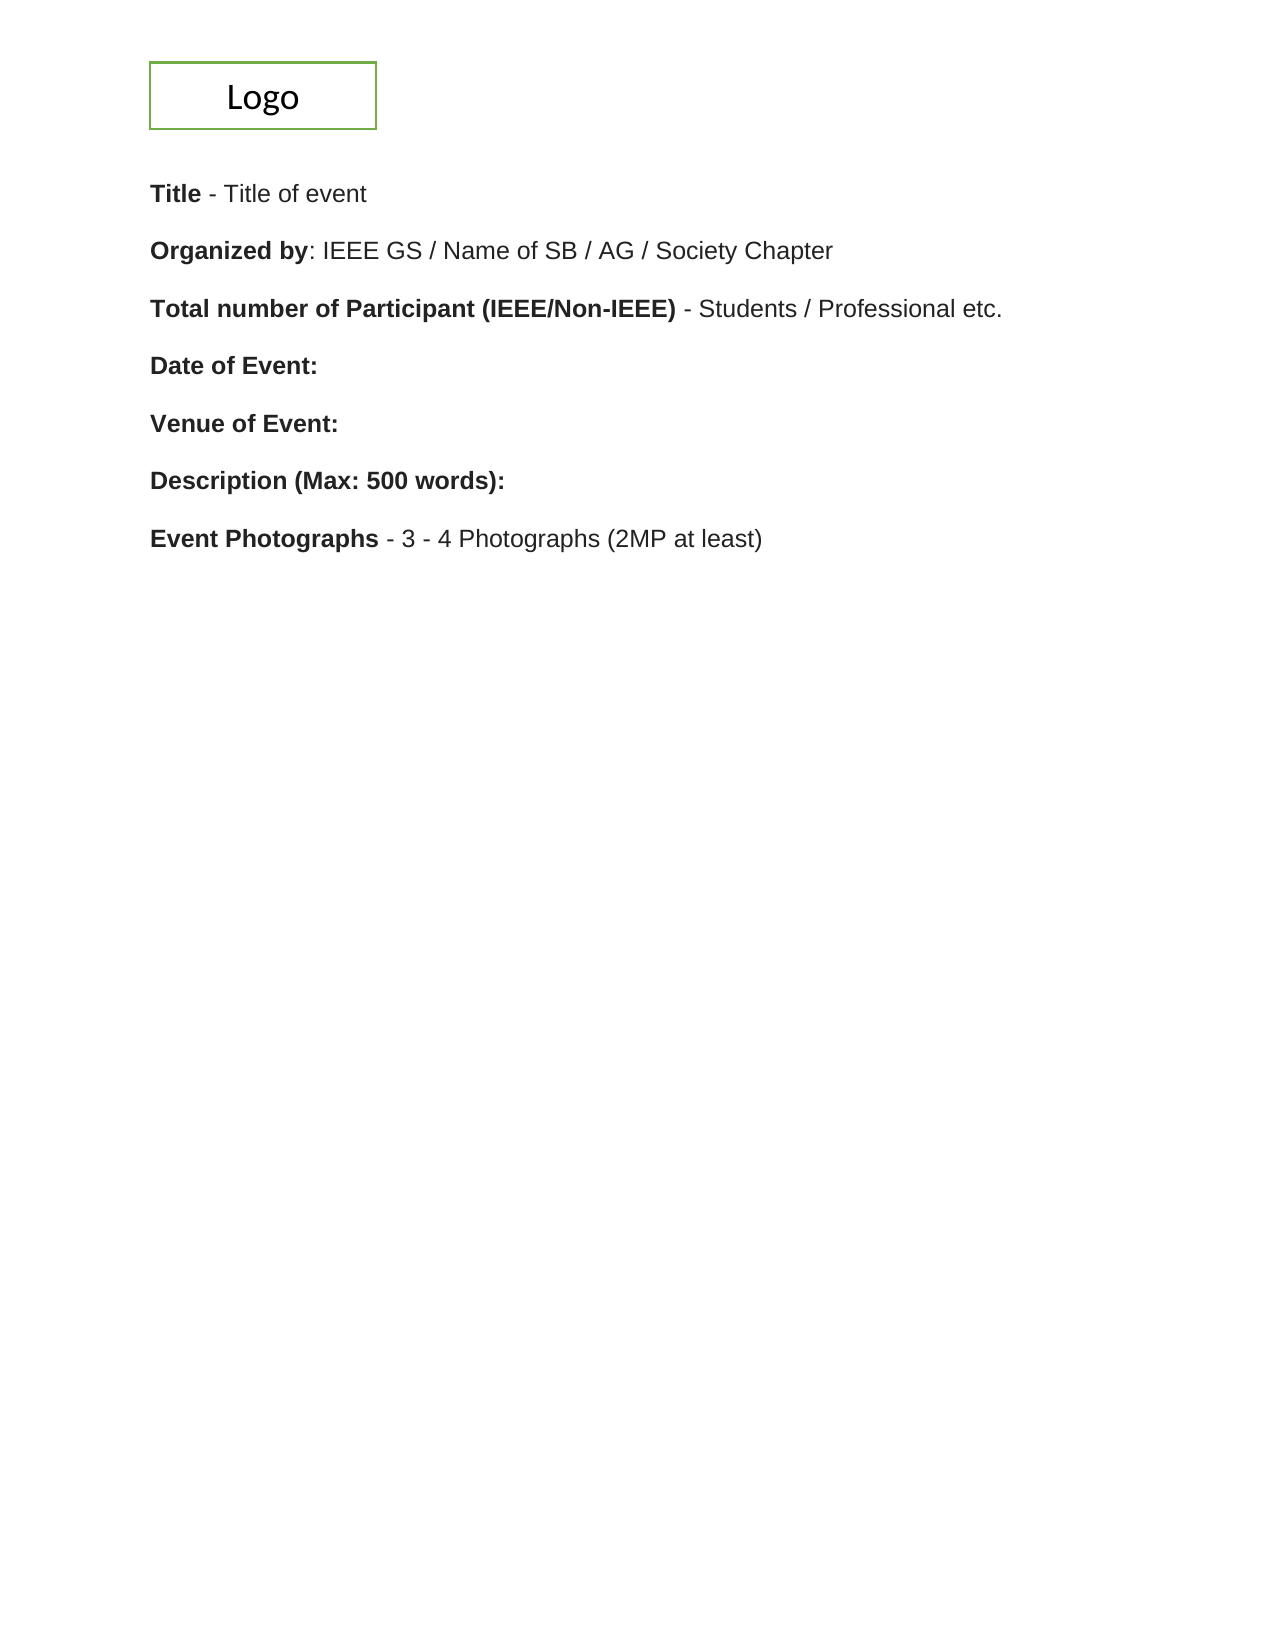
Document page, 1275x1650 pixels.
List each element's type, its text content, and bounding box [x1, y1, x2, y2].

text Title - Title of event [150, 179, 1125, 207]
text Organized by: IEEE GS / Name of SB / AG / Society Chapter [150, 236, 1125, 265]
text Total number of Participant (IEEE/Non-IEEE) - Students / Professional etc. [150, 294, 1125, 322]
text Event Photographs - 3 - 4 Photographs (2MP at least) [150, 524, 1125, 552]
text Date of Event: [150, 351, 1125, 380]
text Description (Max: 500 words): [150, 466, 1125, 495]
text Venue of Event: [150, 409, 1125, 437]
